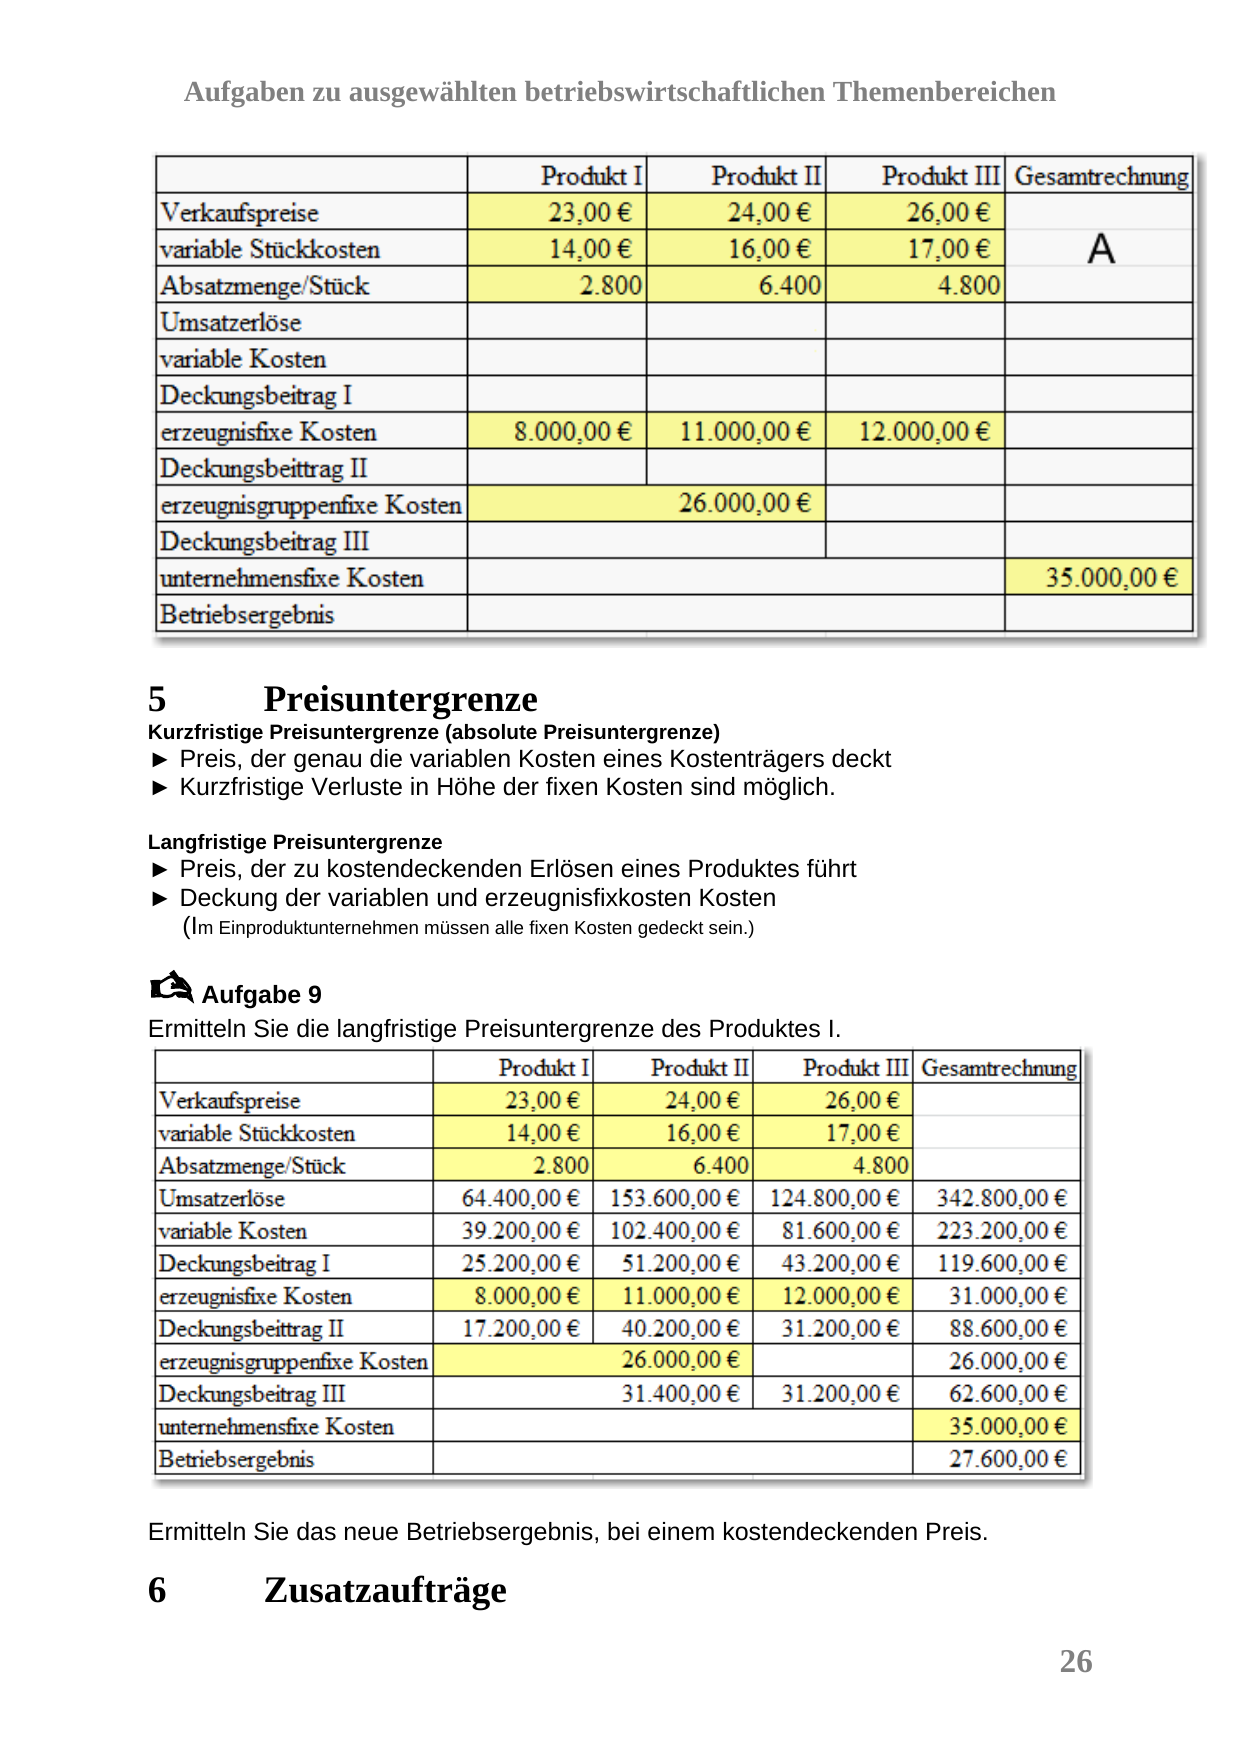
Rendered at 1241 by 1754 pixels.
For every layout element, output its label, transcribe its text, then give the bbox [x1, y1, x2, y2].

text 5 Preisuntergrenze [148, 676, 1092, 719]
text Kurzfristige Preisuntergrenze (absolute Preisuntergrenze) ► Preis, der genau die variablen Kosten eines Kostenträgers deckt ► Kurzfristige Verluste in Höhe der fixen Kosten sind möglich. Langfristige Preisuntergrenze ► Preis, der zu kostendeckenden Erlösen eines Produktes führt ► Deckung der variablen und erzeugnisfixkosten Kosten (Im Einproduktunternehmen müssen alle fixen Kosten gedeckt sein.) [148, 719, 1092, 969]
picture [147, 147, 1208, 648]
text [148, 1489, 1092, 1611]
picture [147, 1043, 1093, 1489]
